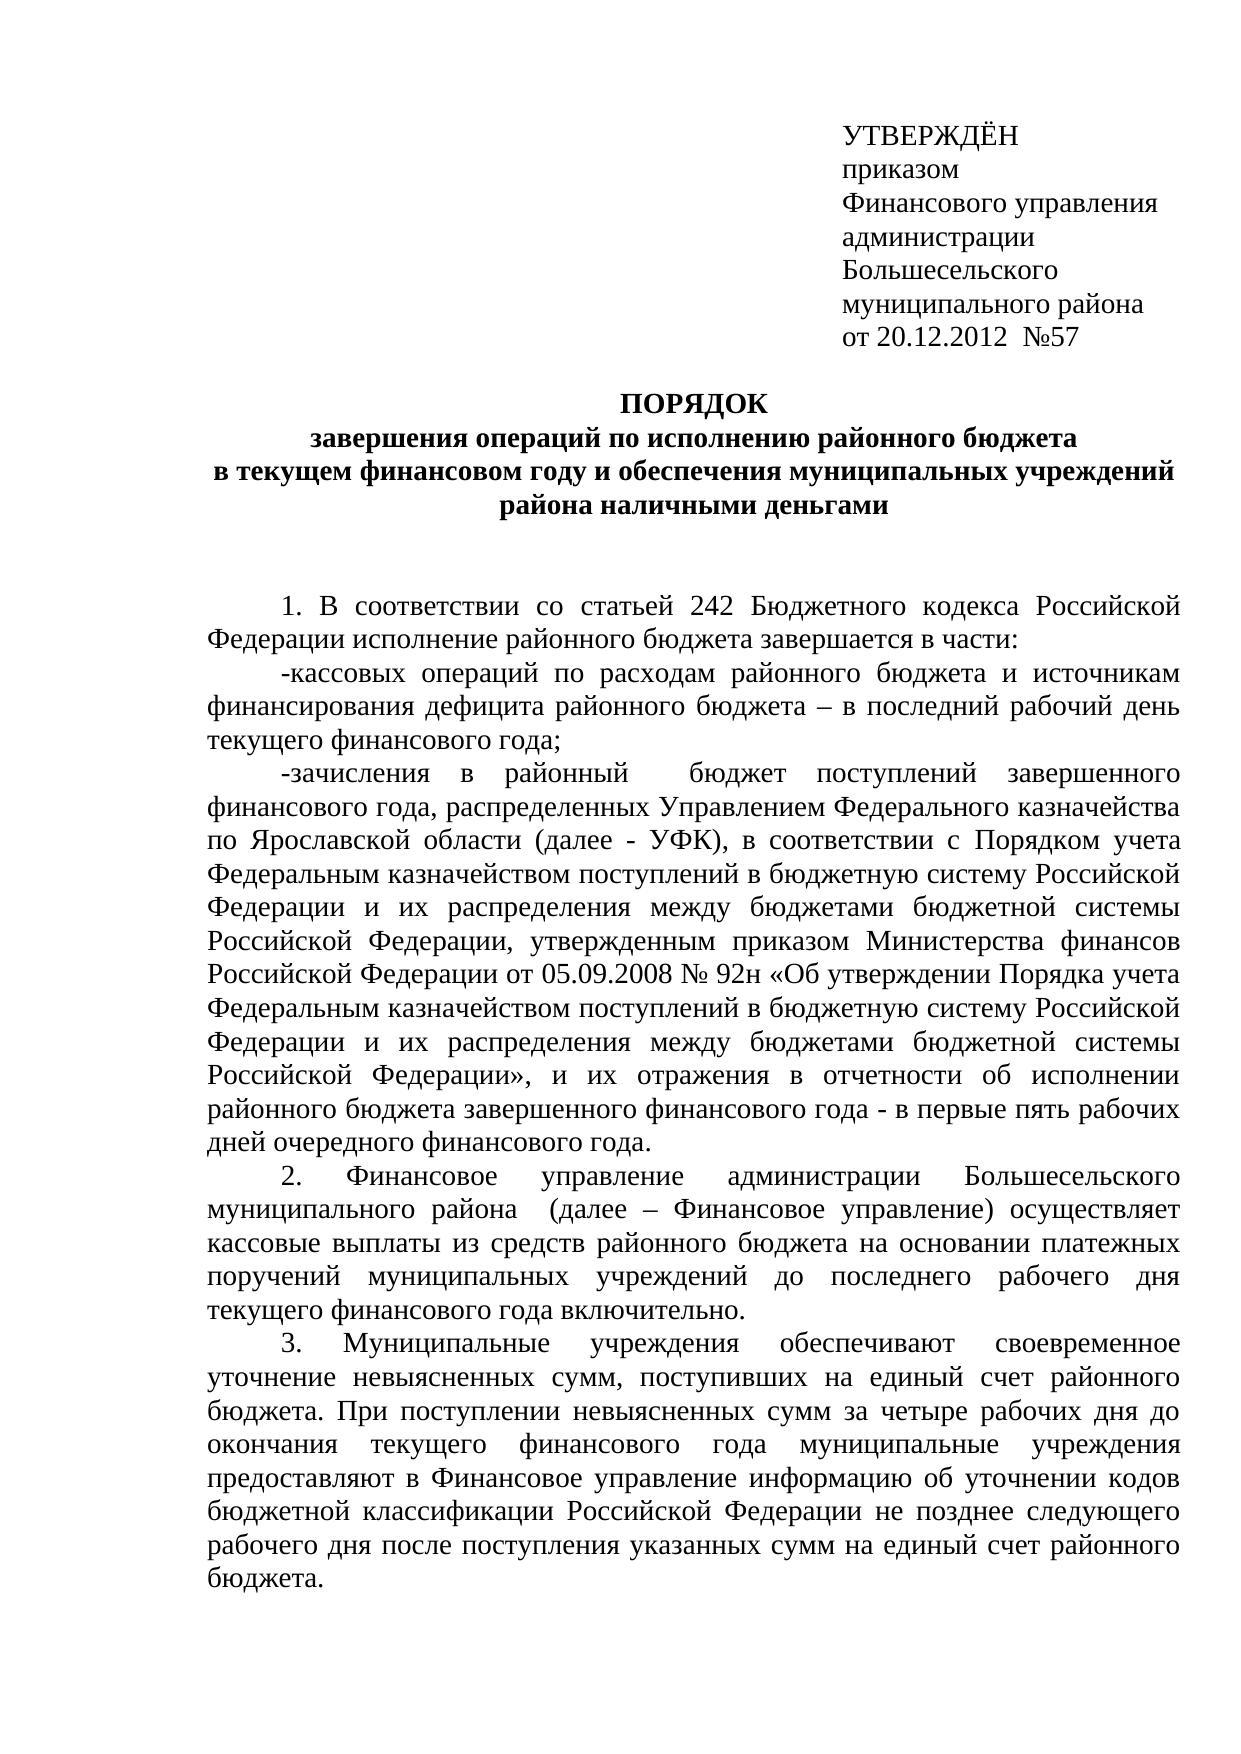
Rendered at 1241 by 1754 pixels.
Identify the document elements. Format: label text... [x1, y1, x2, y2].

text -зачисления в районный бюджет поступлений завершенного финансового года, распределенных Управлением Федерального казначейства по Ярославской области (далее - УФК), в соответствии с Порядком учета Федеральным казначейством поступлений в бюджетную систему Российской Федерации и их распределения между бюджетами бюджетной системы Российской Федерации, утвержденным приказом Министерства финансов Российской Федерации от 05.09.2008 № 92н «Об утверждении Порядка учета Федеральным казначейством поступлений в бюджетную систему Российской Федерации и их распределения между бюджетами бюджетной системы Российской Федерации», и их отражения в отчетности об исполнении районного бюджета завершенного финансового года - в первые пять рабочих дней очередного финансового года. [207, 755, 1181, 1158]
text 1. В соответствии со статьей 242 Бюджетного кодекса Российской Федерации исполнение районного бюджета завершается в части: [207, 588, 1181, 655]
text завершения операций по исполнению районного бюджета [207, 420, 1181, 453]
text 3. Муниципальные учреждения обеспечивают своевременное уточнение невыясненных сумм, поступивших на единый счет районного бюджета. При поступлении невыясненных сумм за четыре рабочих дня до окончания текущего финансового года муниципальные учреждения предоставляют в Финансовое управление информацию об уточнении кодов бюджетной классификации Российской Федерации не позднее следующего рабочего дня после поступления указанных сумм на единый счет районного бюджета. [207, 1326, 1181, 1594]
text приказом [842, 152, 1181, 185]
text в текущем финансовом году и обеспечения муниципальных учреждений района наличными деньгами [207, 453, 1181, 521]
text Финансового управления администрации Большесельского муниципального района от 20.12.2012 №57 [842, 185, 1181, 353]
text ПОРЯДОК [207, 386, 1181, 420]
text УТВЕРЖДЁН [207, 118, 1181, 152]
text 2. Финансовое управление администрации Большесельского муниципального района (далее – Финансовое управление) осуществляет кассовые выплаты из средств районного бюджета на основании платежных поручений муниципальных учреждений до последнего рабочего дня текущего финансового года включительно. [207, 1158, 1181, 1326]
text -кассовых операций по расходам районного бюджета и источникам финансирования дефицита районного бюджета – в последний рабочий день текущего финансового года; [207, 655, 1181, 755]
